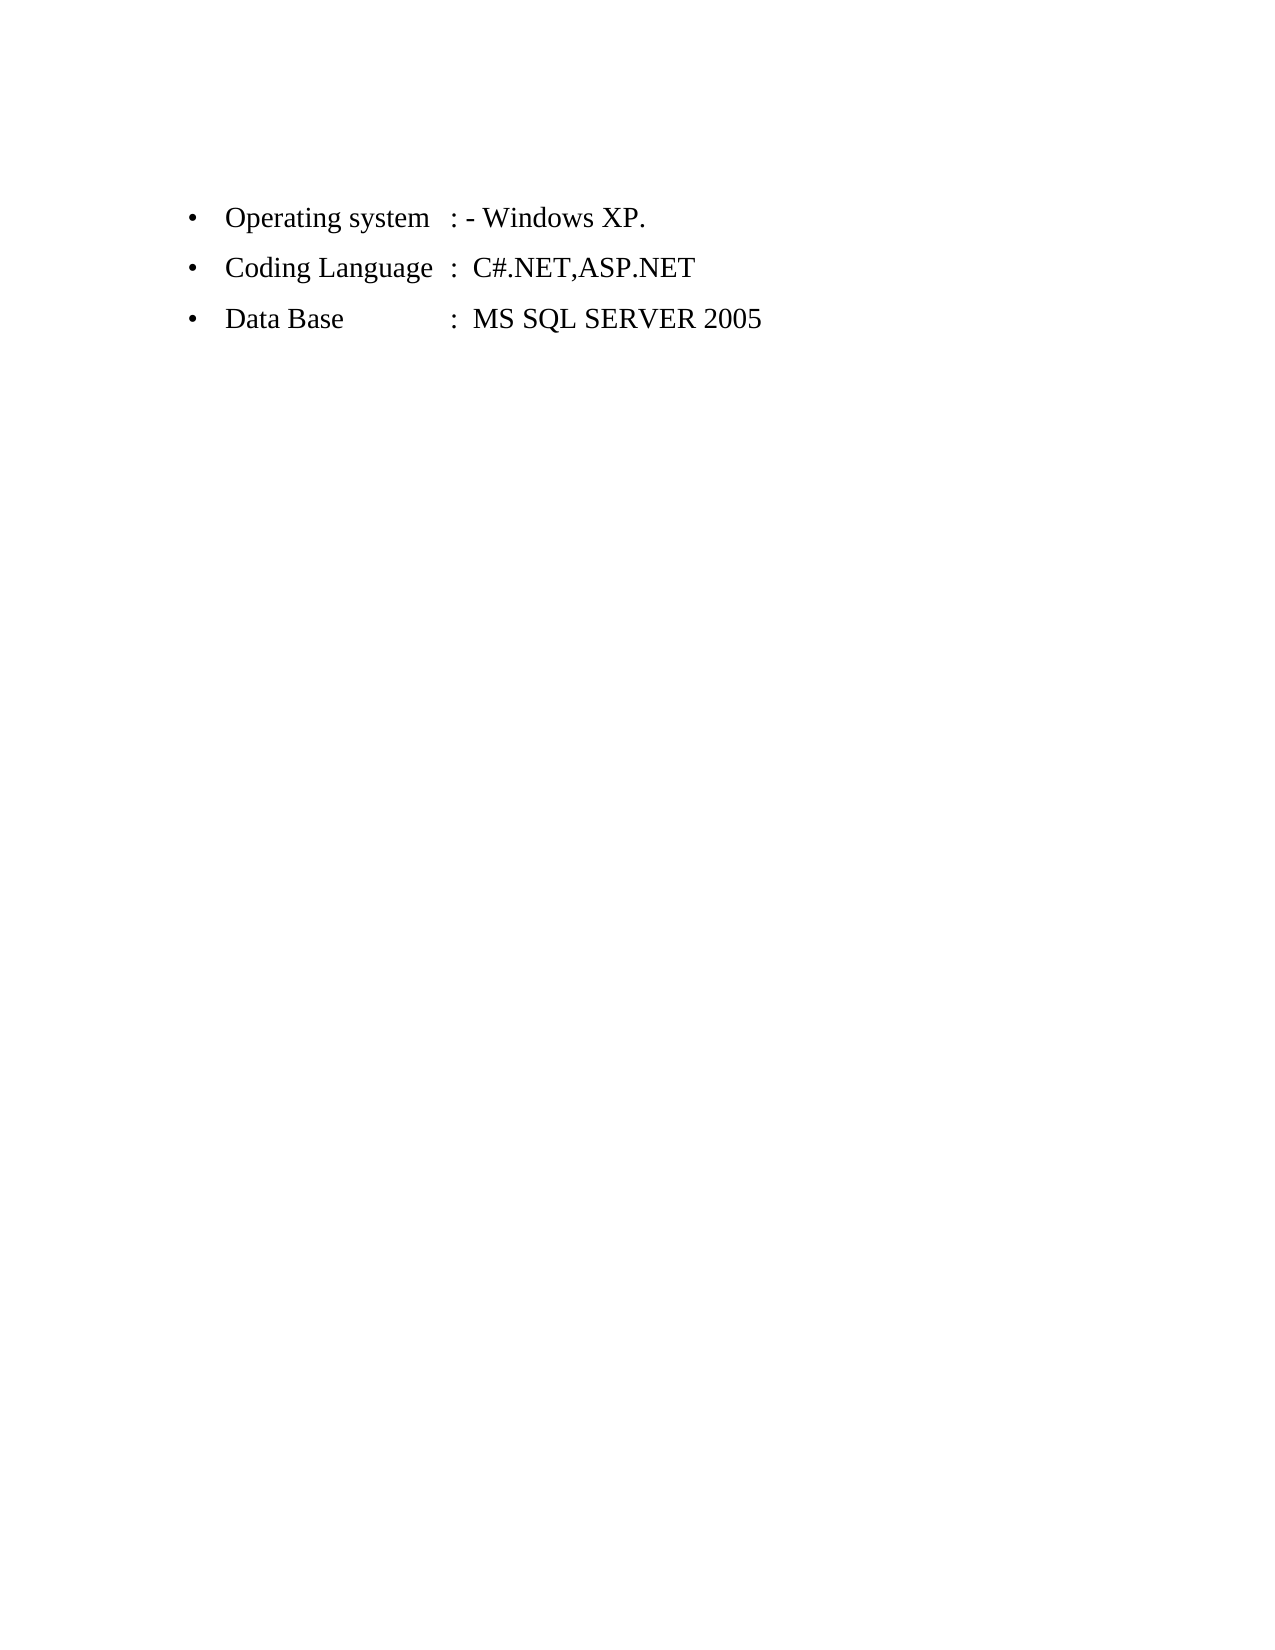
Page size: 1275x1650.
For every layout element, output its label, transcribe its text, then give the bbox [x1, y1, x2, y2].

list Operating system : - Windows XP. [187, 200, 1125, 234]
list Coding Language : C#.NET,ASP.NET [187, 251, 1125, 284]
list Data Base : MS SQL SERVER 2005 [187, 301, 1125, 334]
